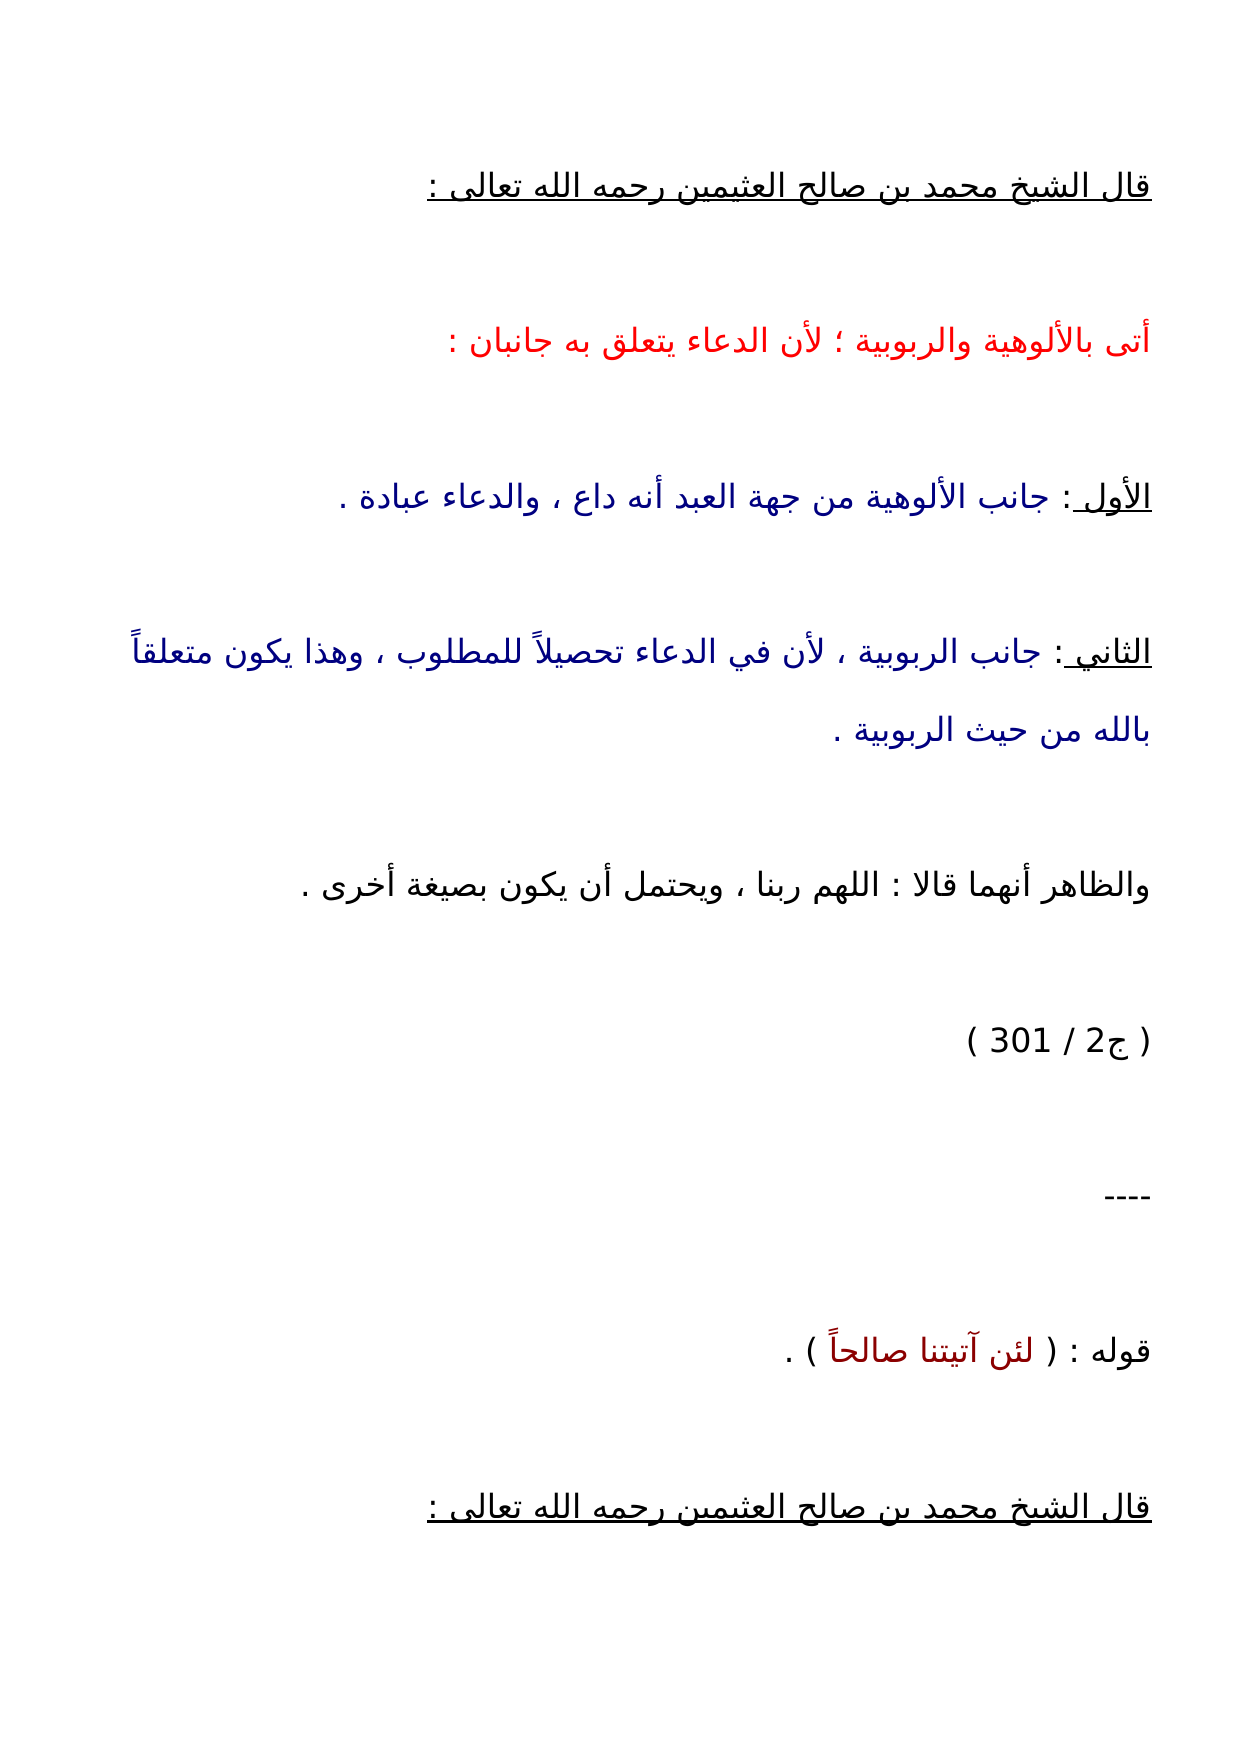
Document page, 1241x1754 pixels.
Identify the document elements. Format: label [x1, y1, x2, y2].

text [89, 89, 1152, 1604]
